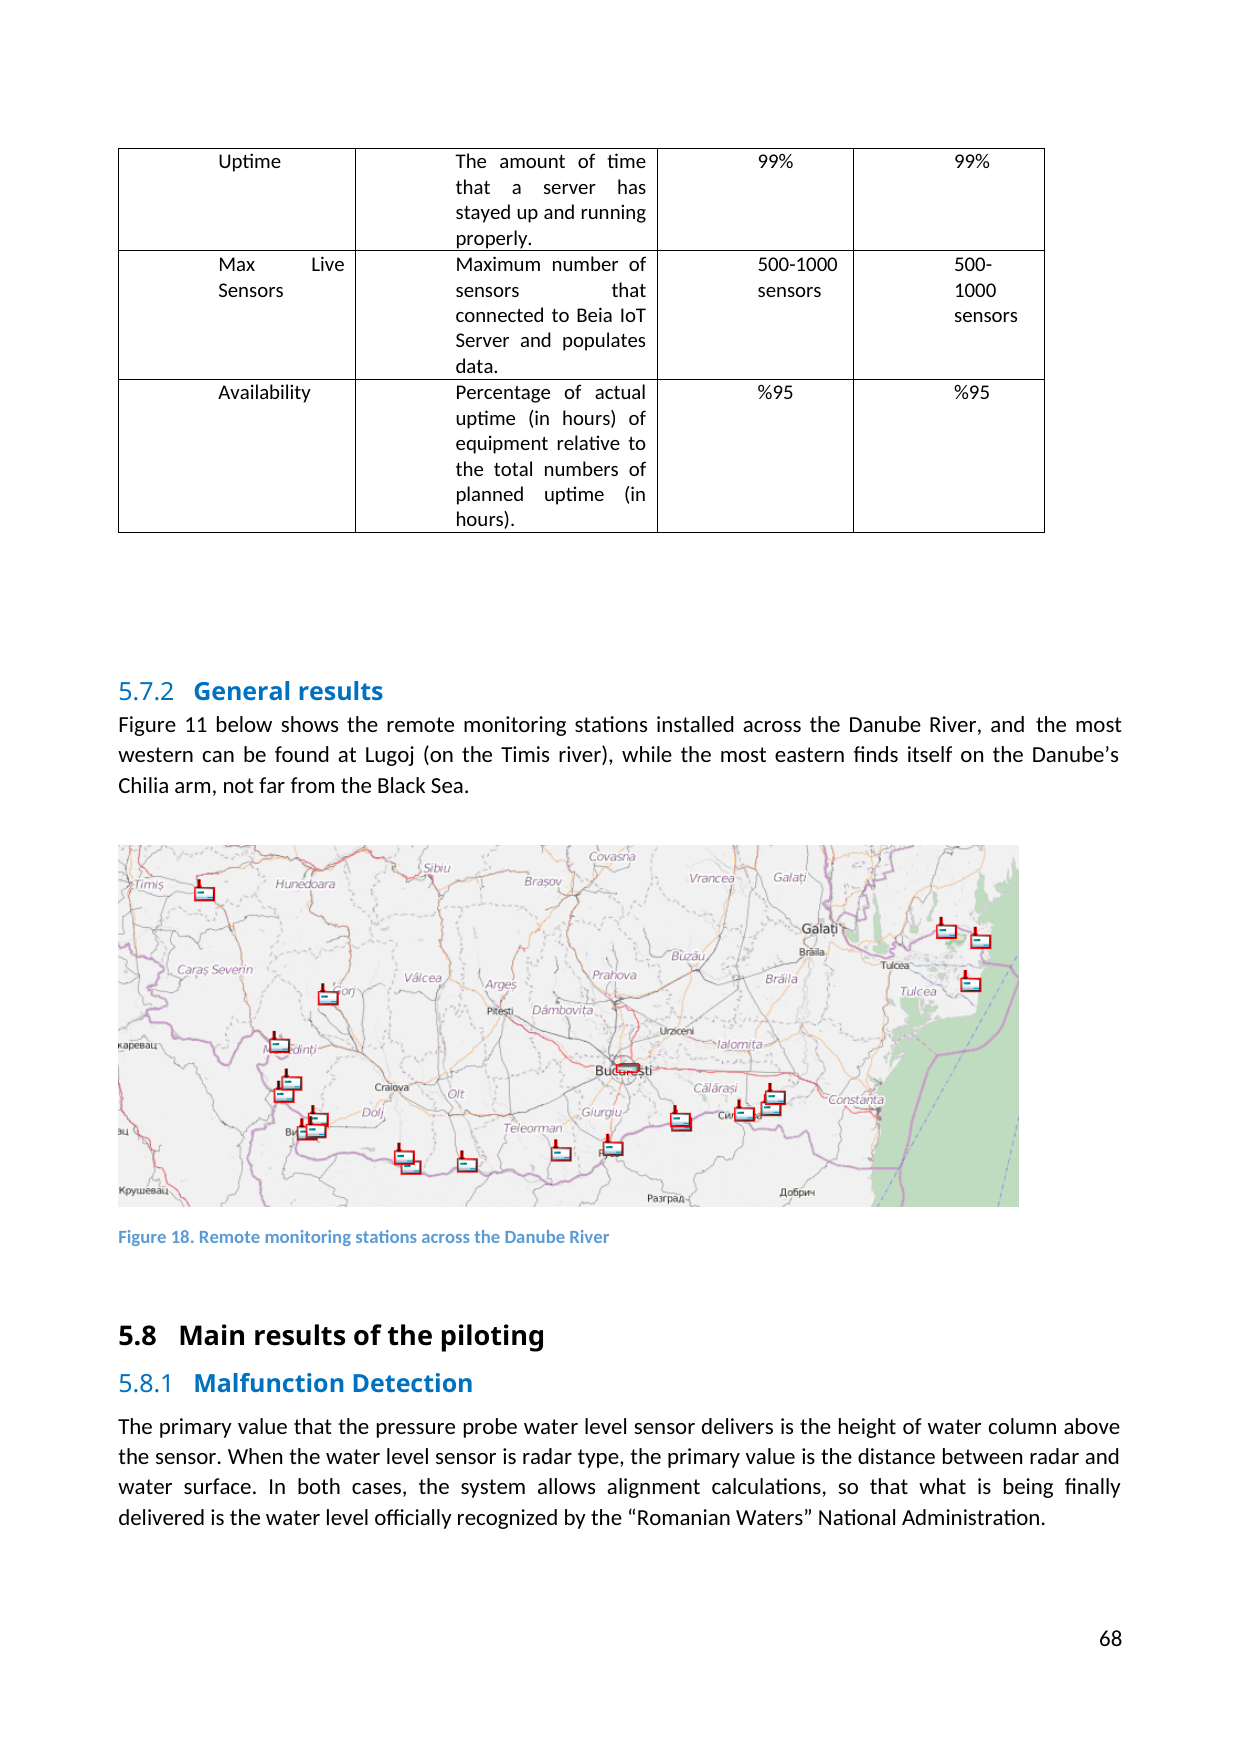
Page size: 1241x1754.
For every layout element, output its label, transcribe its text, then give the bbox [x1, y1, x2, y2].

text The primary value that the pressure probe water level sensor delivers is the height of water column above the sensor. When the water level sensor is radar type, the primary value is the distance between radar and water surface. In both cases, the system allows alignment calculations, so that what is being finally delivered is the water level officially recognized by the “Romanian Waters” National Administration. [118, 1412, 1122, 1531]
text Figure 11 below shows the remote monitoring stations installed across the Danube River, and the most western can be found at Lugoj (on the Timis river), while the most eastern finds itself on the Danube’s Chilia arm, not far from the Black Sea. [118, 710, 1122, 799]
picture [118, 845, 1019, 1207]
table_cell Maximum number of sensors that connected to Beia IoT Server and populates data. [356, 251, 657, 378]
subtitle Malfunction Detection [118, 1366, 1122, 1399]
table_cell Uptime [119, 149, 355, 250]
table_cell 500-1000 sensors [854, 251, 1044, 378]
table_cell Availability [119, 380, 355, 532]
table_cell Percentage of actual uptime (in hours) of equipment relative to the total numbers of planned uptime (in hours). [356, 380, 657, 532]
table_cell Max Live Sensors [119, 251, 355, 378]
table_cell %95 [658, 380, 853, 532]
table_cell %95 [854, 380, 1044, 532]
table_cell 99% [658, 149, 853, 250]
table_cell The amount of time that a server has stayed up and running properly. [356, 149, 657, 250]
subtitle Main results of the piloting [118, 1316, 1122, 1353]
table_cell 99% [854, 149, 1044, 250]
subtitle General results [118, 674, 1122, 708]
table_cell 500-1000 sensors [658, 251, 853, 378]
